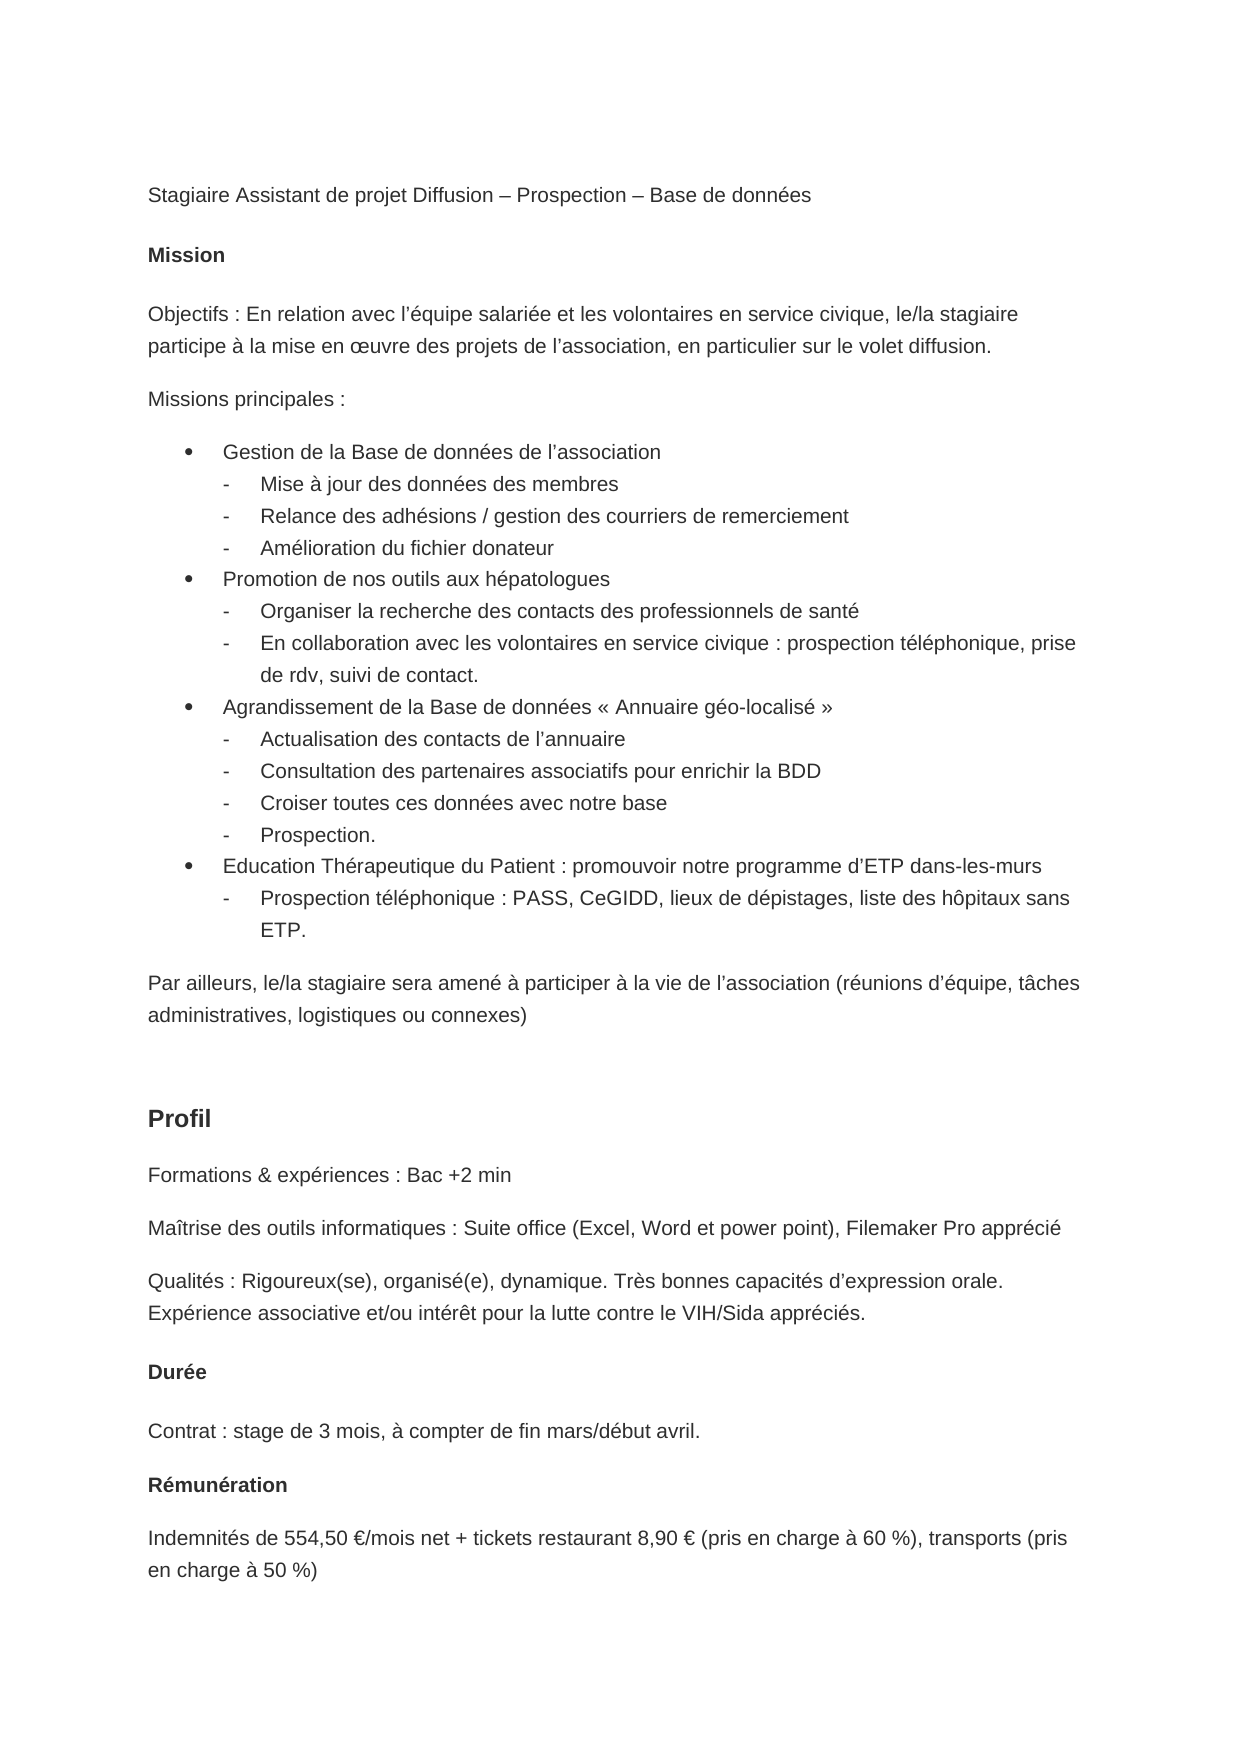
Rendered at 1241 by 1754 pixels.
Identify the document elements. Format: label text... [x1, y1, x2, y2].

list Relance des adhésions / gestion des courriers de remerciement [223, 496, 1093, 528]
list Education Thérapeutique du Patient : promouvoir notre programme d’ETP dans-les-murs [185, 846, 1093, 878]
list Mise à jour des données des membres [223, 464, 1093, 496]
text Par ailleurs, le/la stagiaire sera amené à participer à la vie de l’association (réunions d’équipe, tâches administratives, logistiques ou connexes) [148, 963, 1093, 1027]
text Durée [148, 1352, 1093, 1384]
text Rémunération [148, 1464, 1093, 1496]
text Missions principales : [148, 379, 1093, 411]
list Promotion de nos outils aux hépatologues [185, 559, 1093, 591]
text Stagiaire Assistant de projet Diffusion – Prospection – Base de données [148, 175, 1093, 207]
list Consultation des partenaires associatifs pour enrichir la BDD [223, 751, 1093, 783]
list Organiser la recherche des contacts des professionnels de santé [223, 591, 1093, 623]
list Actualisation des contacts de l’annuaire [223, 719, 1093, 751]
list Agrandissement de la Base de données « Annuaire géo-localisé » [185, 687, 1093, 719]
text Qualités : Rigoureux(se), organisé(e), dynamique. Très bonnes capacités d’expression orale. Expérience associative et/ou intérêt pour la lutte contre le VIH/Sida appréciés. [148, 1261, 1093, 1324]
text Maîtrise des outils informatiques : Suite office (Excel, Word et power point), Filemaker Pro apprécié [148, 1208, 1093, 1239]
text Mission [148, 234, 1093, 266]
list Amélioration du fichier donateur [223, 528, 1093, 559]
text Indemnités de 554,50 €/mois net + tickets restaurant 8,90 € (pris en charge à 60 %), transports (pris en charge à 50 %) [148, 1518, 1093, 1581]
list Prospection. [223, 814, 1093, 846]
text Profil [148, 1101, 1093, 1133]
list Prospection téléphonique : PASS, CeGIDD, lieux de dépistages, liste des hôpitaux sans ETP. [223, 878, 1093, 942]
list En collaboration avec les volontaires en service civique : prospection téléphonique, prise de rdv, suivi de contact. [223, 623, 1093, 687]
text Contrat : stage de 3 mois, à compter de fin mars/début avril. [148, 1411, 1093, 1443]
text Formations & expériences : Bac +2 min [148, 1154, 1093, 1186]
list Croiser toutes ces données avec notre base [223, 783, 1093, 814]
list Gestion de la Base de données de l’association [185, 432, 1093, 464]
text Objectifs : En relation avec l’équipe salariée et les volontaires en service civique, le/la stagiaire participe à la mise en œuvre des projets de l’association, en particulier sur le volet diffusion. [148, 294, 1093, 358]
